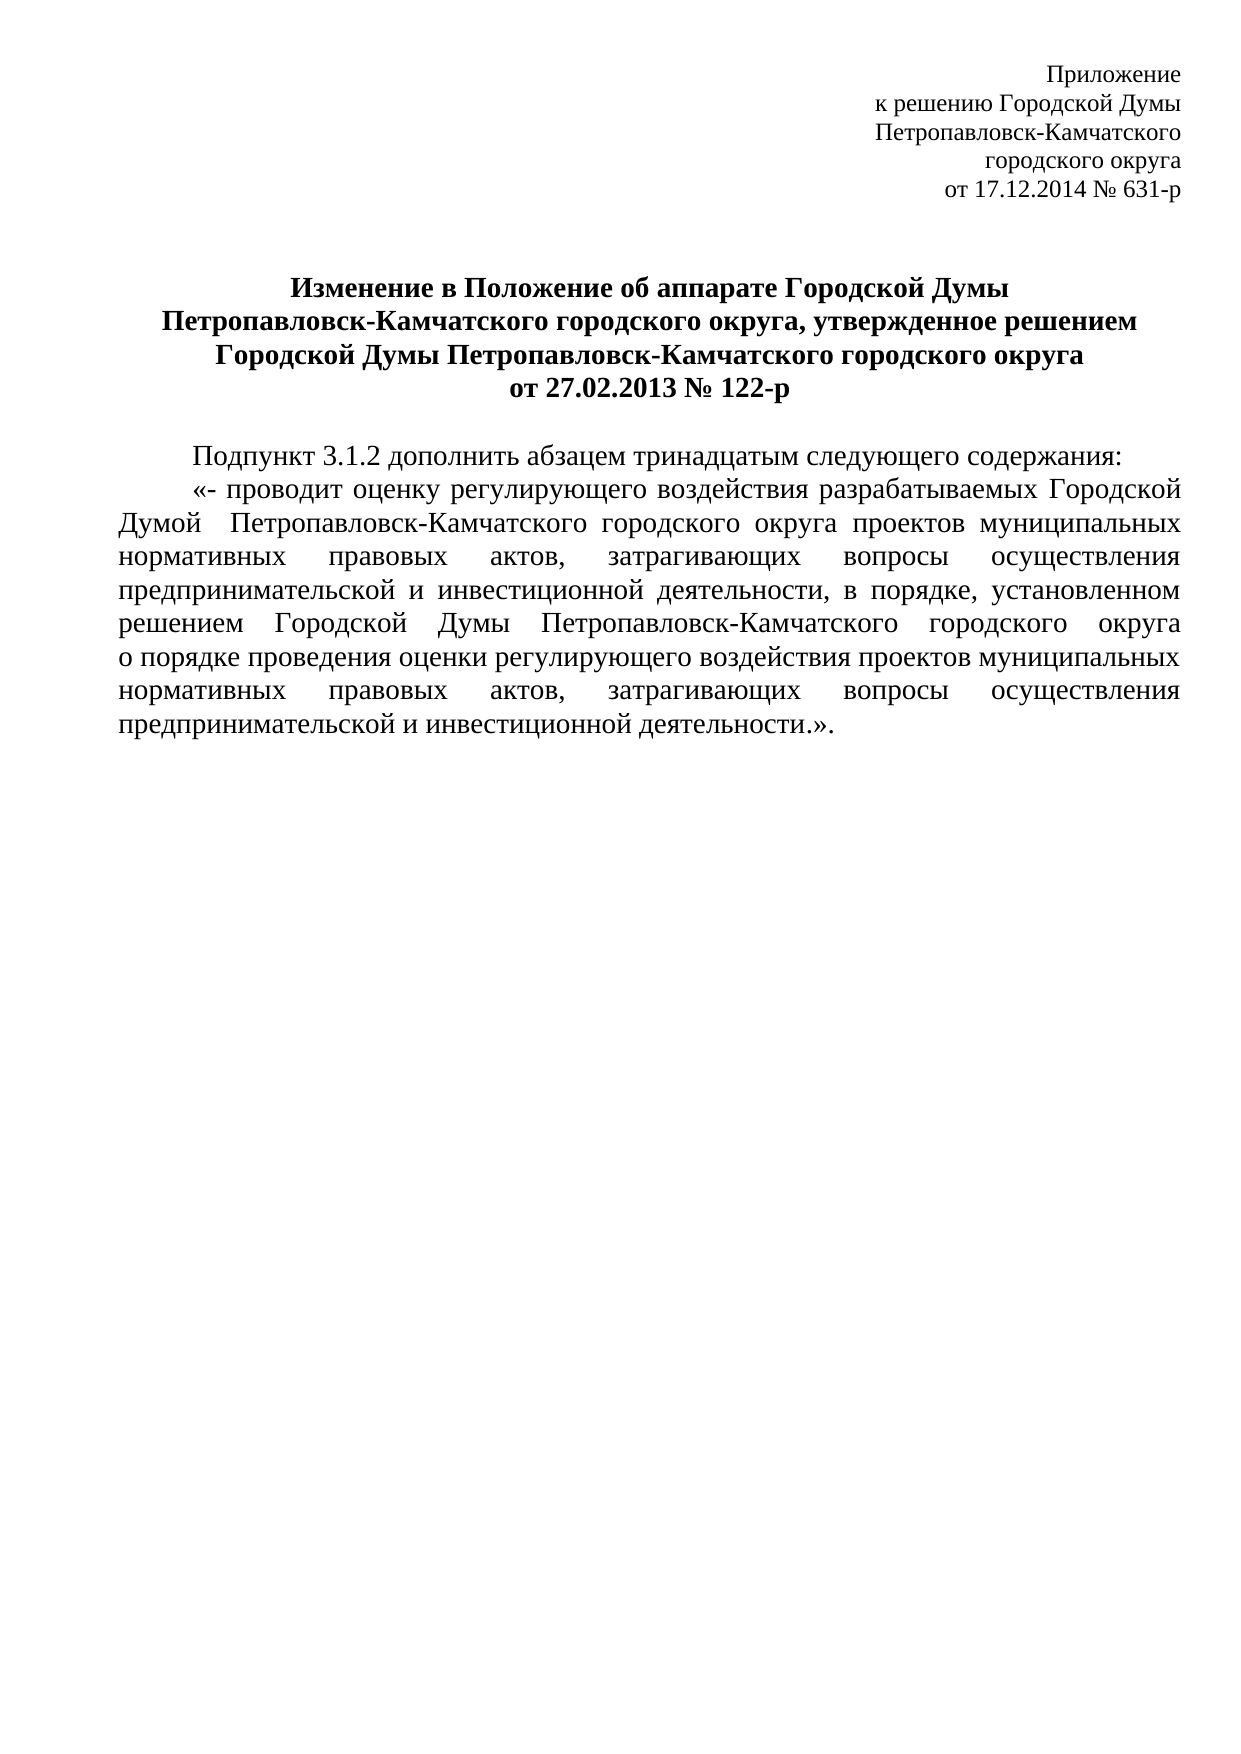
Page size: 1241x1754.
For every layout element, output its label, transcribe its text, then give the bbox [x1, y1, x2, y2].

title «- проводит оценку регулирующего воздействия разрабатываемых Городской Думой Петропавловск-Камчатского городского округа проектов муниципальных нормативных правовых актов, затрагивающих вопросы осуществления предпринимательской и инвестиционной деятельности, в порядке, установленном решением Городской Думы Петропавловск-Камчатского городского округа о порядке проведения оценки регулирующего воздействия проектов муниципальных нормативных правовых актов, затрагивающих вопросы осуществления предпринимательской и инвестиционной деятельности.». [118, 471, 1181, 739]
text Приложение [118, 59, 1181, 88]
text от 27.02.2013 № 122-р [118, 371, 1181, 404]
text Петропавловск-Камчатского [118, 117, 1181, 145]
text Подпункт 3.1.2 дополнить абзацем тринадцатым следующего содержания: [118, 438, 1181, 471]
text от 17.12.2014 № 631-р [118, 174, 1181, 203]
text Изменение в Положение об аппарате Городской Думы Петропавловск-Камчатского городского округа, утвержденное решением Городской Думы Петропавловск-Камчатского городского округа [118, 270, 1181, 371]
text городского округа [118, 145, 1181, 174]
text к решению Городской Думы [118, 88, 1181, 117]
